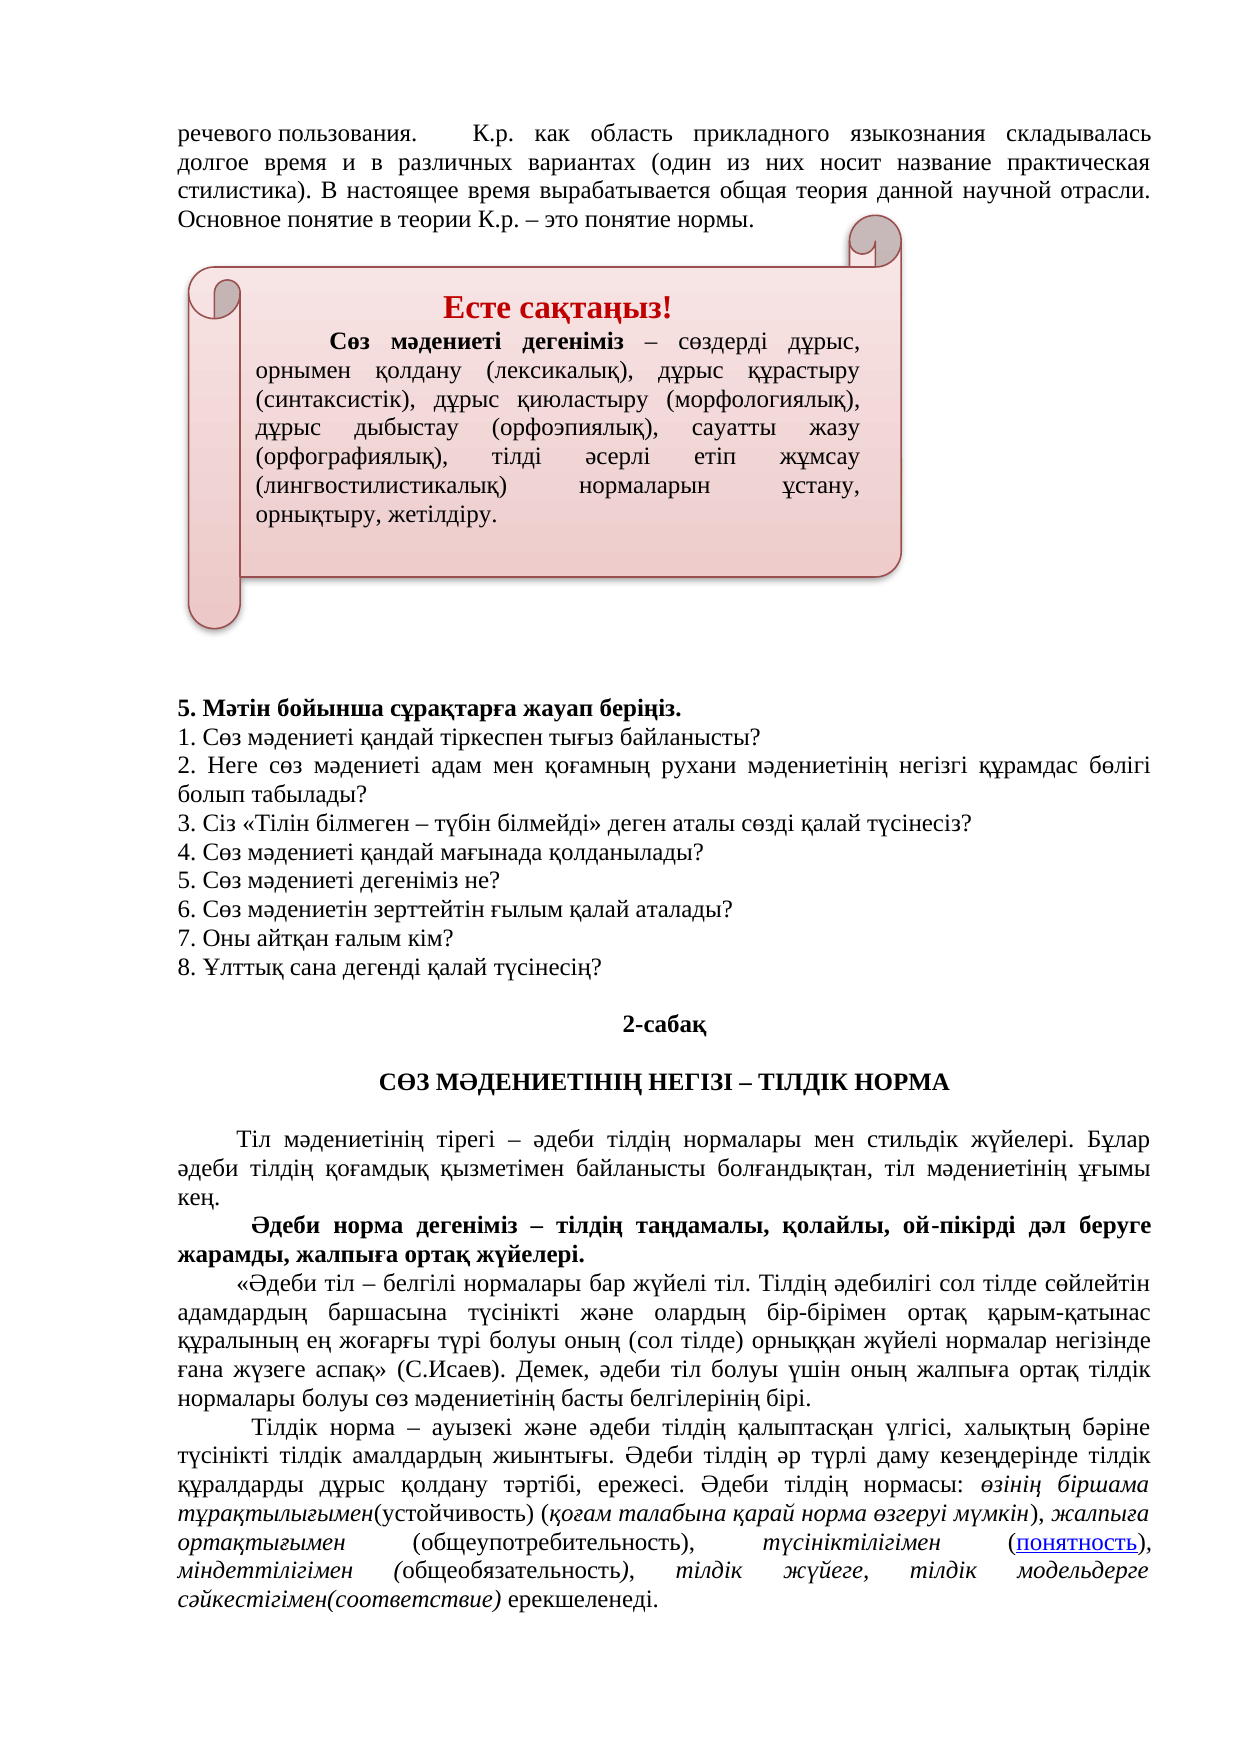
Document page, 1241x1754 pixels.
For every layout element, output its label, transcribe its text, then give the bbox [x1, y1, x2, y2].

text 6. Cөз мәдениетін зерттейтін ғылым қалай аталады? [177, 894, 1152, 923]
text 7. Оны айтқан ғалым кім? [177, 923, 1152, 952]
text «Әдеби тіл – белгілі нормалары бар жүйелі тіл. Тілдің әдебилігі сол тілде сөйлейтін адамдардың баршасына түсінікті және олардың бір-бірімен ортақ қарым-қатынас құралының ең жоғарғы түрі болуы оның (сол тілде) орныққан жүйелі нормалар негізінде ғана жүзеге аспақ» (С.Исаев). Демек, әдеби тіл болуы үшін оның жалпыға ортақ тілдік нормалары болуы сөз мәдениетінің басты белгілерінің бірі. [177, 1268, 1152, 1412]
text 5. Сөз мәдениеті дегеніміз не? [177, 866, 1152, 894]
text 2. Неге сөз мәдениеті адам мен қоғамның рухани мәдениетінің негізгі құрамдас бөлігі болып табылады? [177, 751, 1152, 808]
text Тіл мәдениетінің тірегі – әдеби тілдің нормалары мен стильдік жүйелері. Бұлар әдеби тілдің қоғамдық қызметімен байланысты болғандықтан, тіл мәдениетінің ұғымы кең. [177, 1124, 1152, 1211]
text СӨЗ МӘДЕНИЕТІНІҢ НЕГІЗІ – ТІЛДІК НОРМА [177, 1067, 1152, 1096]
text Тілдік норма – ауызекі және әдеби тілдің қалыптасқан үлгісі, халықтың бәріне түсінікті тілдік амалдардың жиынтығы. Әдеби тілдің әр түрлі даму кезеңдерінде тілдік құралдарды дұрыс қолдану тәртібі, ережесі. Әдеби тілдің нормасы: өзінің біршама тұрақтылығымен(устойчивость) (қоғам талабына қарай норма өзгеруі мүмкін), жалпыға ортақтығымен (общеупотребительность), түсініктілігімен (понятность), міндеттілігімен (общеобязательность), тілдік жүйеге, тілдік модельдерге сәйкестігімен(соответствие) ерекшеленеді. [177, 1412, 1152, 1613]
text 3. Сіз «Тілін білмеген – түбін білмейді» деген аталы сөзді қалай түсінесіз? [177, 808, 1152, 837]
text 5. Мәтін бойынша сұрақтарға жауап беріңіз. [177, 693, 1152, 722]
text 4. Сөз мәдениеті қандай мағынада қолданылады? [177, 837, 1152, 866]
text 2-сабақ [177, 1009, 1152, 1038]
text Әдеби норма дегеніміз – тілдің таңдамалы, қолайлы, ой-пікірді дәл беруге жарамды, жалпыға ортақ жүйелері. [177, 1211, 1152, 1268]
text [177, 118, 1152, 233]
text 8. Ұлттық сана дегенді қалай түсінесің? [177, 952, 1152, 981]
text 1. Сөз мәдениеті қандай тіркеспен тығыз байланысты? [177, 722, 1152, 751]
